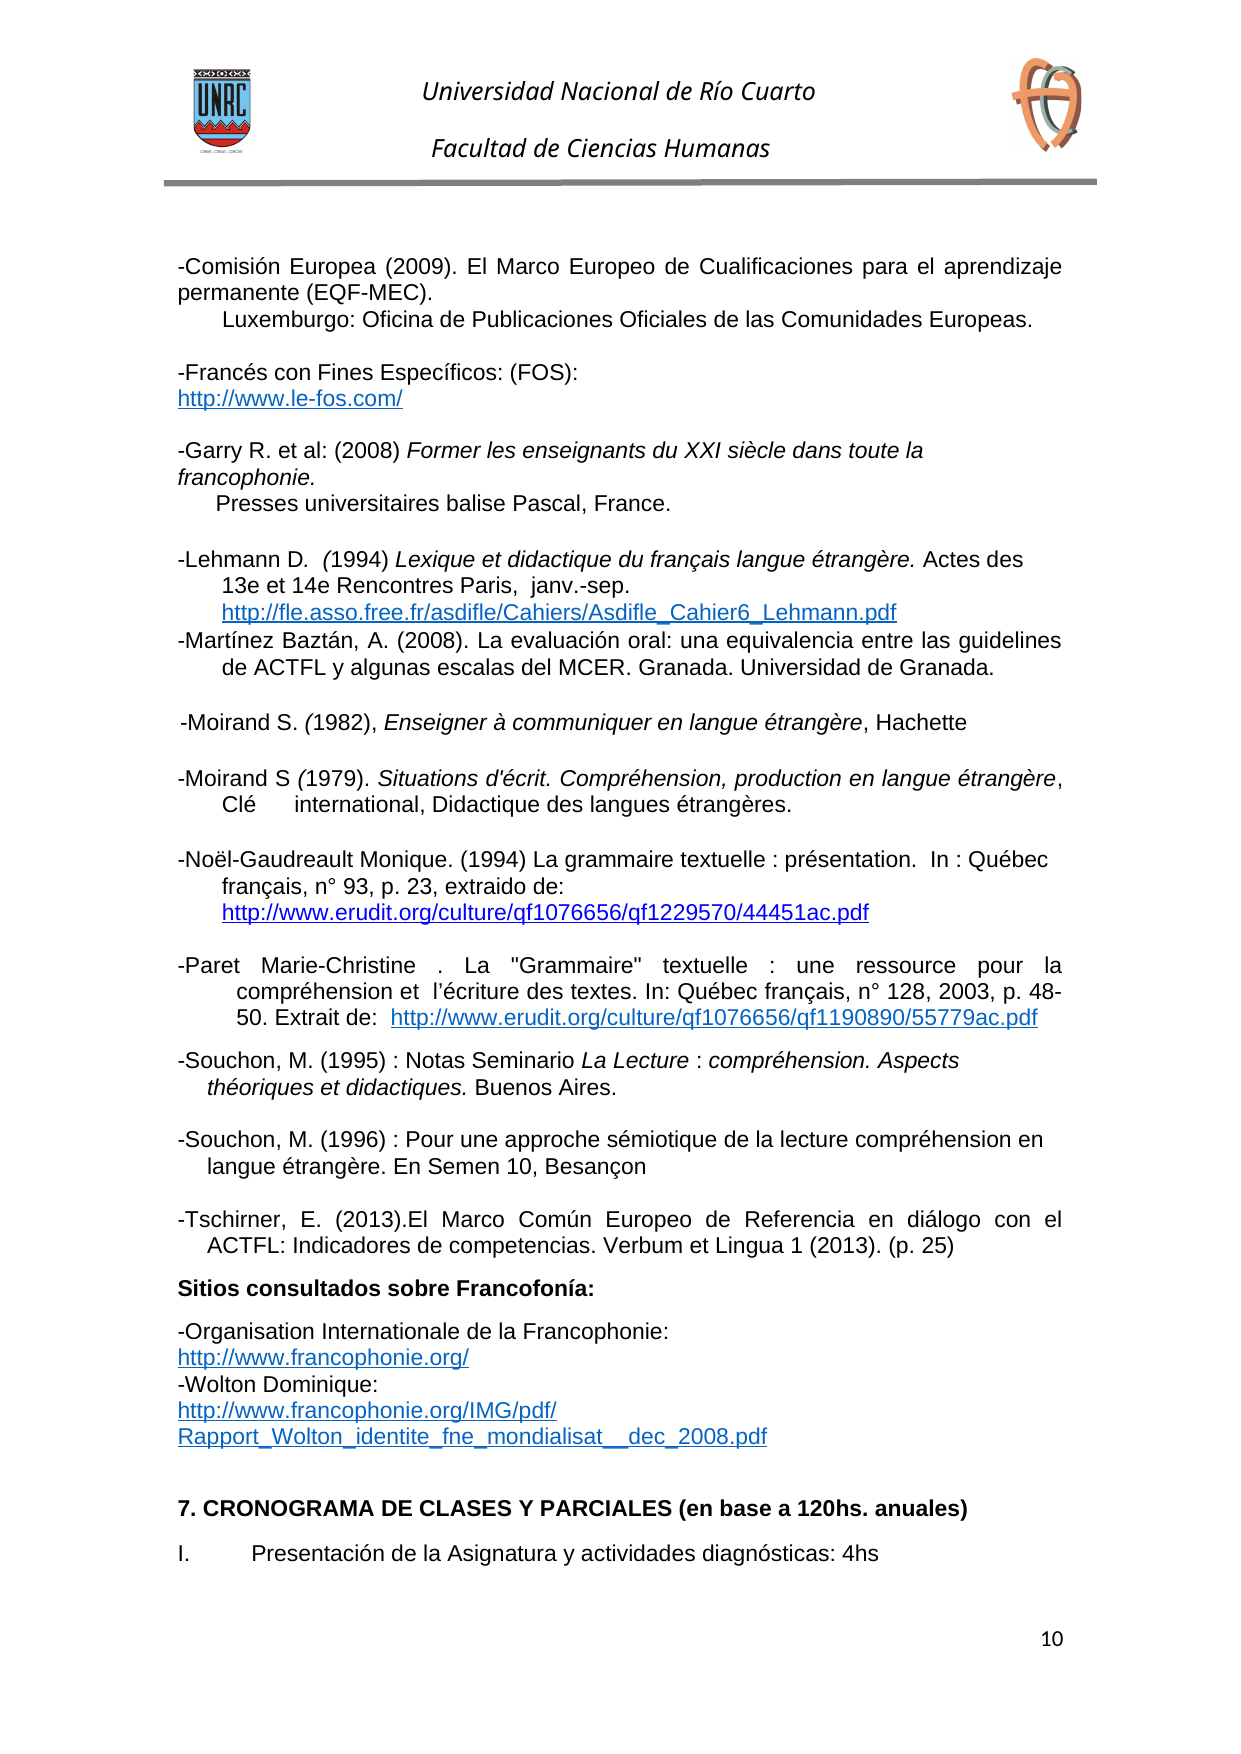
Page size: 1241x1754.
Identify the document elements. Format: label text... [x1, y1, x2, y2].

text -Souchon, M. (1996) : Pour une approche sémiotique de la lecture compréhension en langue étrangère. En Semen 10, Besançon [177, 1126, 1063, 1179]
text -Moirand S (1979). Situations d'écrit. Compréhension, production en langue étrangère, Clé international, Didactique des langues étrangères. [177, 765, 1063, 817]
text -Martínez Baztán, A. (2008). La evaluación oral: una equivalencia entre las guidelines de ACTFL y algunas escalas del MCER. Granada. Universidad de Granada. [177, 627, 1063, 680]
text Luxemburgo: Oficina de Publicaciones Oficiales de las Comunidades Europeas. [177, 306, 1063, 332]
text -Souchon, M. (1995) : Notas Seminario La Lecture : compréhension. Aspects théoriques et didactiques. Buenos Aires. [177, 1047, 1063, 1100]
text http://www.le-fos.com/ [177, 385, 1063, 411]
text -Lehmann D. (1994) Lexique et didactique du français langue étrangère. Actes des 13e et 14e Rencontres Paris, janv.-sep. http://fle.asso.free.fr/asdifle/Cahiers/Asdifle_Cahier6_Lehmann.pdf [177, 546, 1063, 625]
text -Paret Marie-Christine . La "Grammaire" textuelle : une ressource pour la compréhension et l’écriture des textes. In: Québec français, n° 128, 2003, p. 48-50. Extrait de: http://www.erudit.org/culture/qf1076656/qf1190890/55779ac.pdf [177, 952, 1063, 1031]
text 7. CRONOGRAMA DE CLASES Y PARCIALES (en base a 120hs. anuales) [177, 1495, 1063, 1521]
text -Noël-Gaudreault Monique. (1994) La grammaire textuelle : présentation. In : Québec français, n° 93, p. 23, extraido de: http://www.erudit.org/culture/qf1076656/qf1229570/44451ac.pdf [177, 846, 1063, 925]
picture [193, 69, 251, 153]
text -Comisión Europea (2009). El Marco Europeo de Cualificaciones para el aprendizaje permanente (EQF-MEC). [177, 253, 1063, 306]
text -Organisation Internationale de la Francophonie: [177, 1318, 1063, 1344]
text http://www.francophonie.org/IMG/pdf/Rapport_Wolton_identite_fne_mondialisat__dec_2008.pdf [177, 1397, 1063, 1450]
text Sitios consultados sobre Francofonía: [177, 1275, 1063, 1301]
text I. Presentación de la Asignatura y actividades diagnósticas: 4hs [177, 1540, 1063, 1566]
text -Francés con Fines Específicos: (FOS): [177, 358, 1063, 385]
text -Garry R. et al: (2008) Former les enseignants du XXI siècle dans toute la francophonie. [177, 437, 1063, 490]
picture [1011, 58, 1082, 152]
text -Tschirner, E. (2013).El Marco Común Europeo de Referencia en diálogo con el ACTFL: Indicadores de competencias. Verbum et Lingua 1 (2013). (p. 25) [177, 1206, 1063, 1258]
text http://www.francophonie.org/ [177, 1344, 1063, 1371]
text -Moirand S. (1982), Enseigner à communiquer en langue étrangère, Hachette [180, 709, 1063, 736]
text -Wolton Dominique: [177, 1371, 1063, 1397]
text Presses universitaires balise Pascal, France. [177, 490, 1063, 517]
